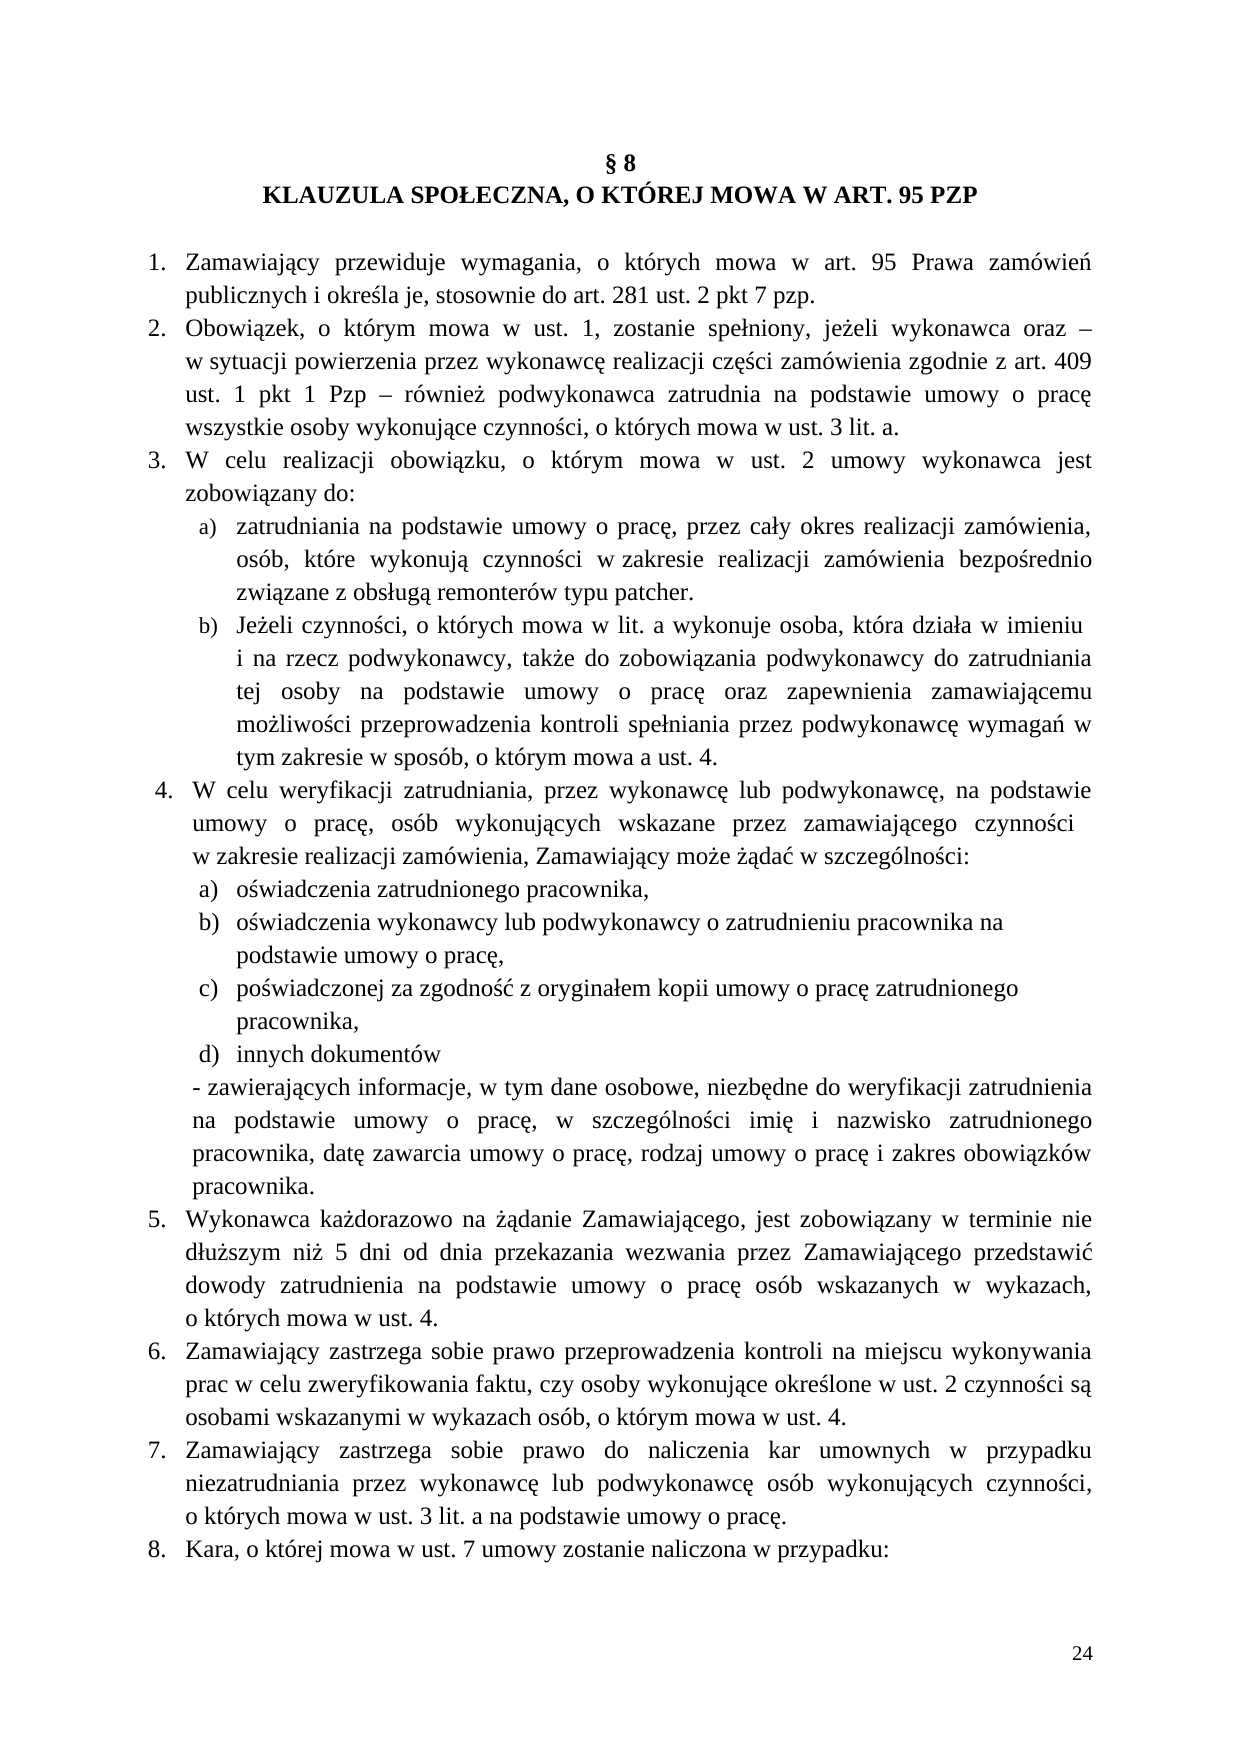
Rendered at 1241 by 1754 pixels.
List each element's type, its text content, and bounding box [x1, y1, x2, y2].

list Zamawiający zastrzega sobie prawo przeprowadzenia kontroli na miejscu wykonywania prac w celu zweryfikowania faktu, czy osoby wykonujące określone w ust. 2 czynności są osobami wskazanymi w wykazach osób, o którym mowa w ust. 4. [148, 1336, 1093, 1431]
text § 8 KLAUZULA SPOŁECZNA, O KTÓREJ MOWA W ART. 95 PZP [148, 148, 1093, 209]
list Zamawiający zastrzega sobie prawo do naliczenia kar umownych w przypadku niezatrudniania przez wykonawcę lub podwykonawcę osób wykonujących czynności, o których mowa w ust. 3 lit. a na podstawie umowy o pracę. [148, 1435, 1093, 1530]
list Zamawiający przewiduje wymagania, o których mowa w art. 95 Prawa zamówień publicznych i określa je, stosownie do art. 281 ust. 2 pkt 7 pzp. [148, 247, 1093, 308]
list W celu weryfikacji zatrudniania, przez wykonawcę lub podwykonawcę, na podstawie umowy o pracę, osób wykonujących wskazane przez zamawiającego czynności w zakresie realizacji zamówienia, Zamawiający może żądać w szczególności: [154, 775, 1093, 870]
list zatrudniania na podstawie umowy o pracę, przez cały okres realizacji zamówienia, osób, które wykonują czynności w zakresie realizacji zamówienia bezpośrednio związane z obsługą remonterów typu patcher. [199, 511, 1093, 606]
list oświadczenia zatrudnionego pracownika, [199, 874, 1093, 903]
list W celu realizacji obowiązku, o którym mowa w ust. 2 umowy wykonawca jest zobowiązany do: [148, 445, 1093, 507]
list oświadczenia wykonawcy lub podwykonawcy o zatrudnieniu pracownika na podstawie umowy o pracę, [199, 907, 1093, 969]
list Wykonawca każdorazowo na żądanie Zamawiającego, jest zobowiązany w terminie nie dłuższym niż 5 dni od dnia przekazania wezwania przez Zamawiającego przedstawić dowody zatrudnienia na podstawie umowy o pracę osób wskazanych w wykazach, o których mowa w ust. 4. [148, 1204, 1093, 1332]
list innych dokumentów [199, 1039, 1093, 1068]
list poświadczonej za zgodność z oryginałem kopii umowy o pracę zatrudnionego pracownika, [199, 973, 1093, 1035]
list Kara, o której mowa w ust. 7 umowy zostanie naliczona w przypadku: [148, 1534, 1093, 1563]
list Jeżeli czynności, o których mowa w lit. a wykonuje osoba, która działa w imieniu i na rzecz podwykonawcy, także do zobowiązania podwykonawcy do zatrudniania tej osoby na podstawie umowy o pracę oraz zapewnienia zamawiającemu możliwości przeprowadzenia kontroli spełniania przez podwykonawcę wymagań w tym zakresie w sposób, o którym mowa a ust. 4. [199, 610, 1093, 771]
text - zawierających informacje, w tym dane osobowe, niezbędne do weryfikacji zatrudnienia na podstawie umowy o pracę, w szczególności imię i nazwisko zatrudnionego pracownika, datę zawarcia umowy o pracę, rodzaj umowy o pracę i zakres obowiązków pracownika. [192, 1072, 1093, 1200]
list Obowiązek, o którym mowa w ust. 1, zostanie spełniony, jeżeli wykonawca oraz – w sytuacji powierzenia przez wykonawcę realizacji części zamówienia zgodnie z art. 409 ust. 1 pkt 1 Pzp – również podwykonawca zatrudnia na podstawie umowy o pracę wszystkie osoby wykonujące czynności, o których mowa w ust. 3 lit. a. [148, 313, 1093, 441]
